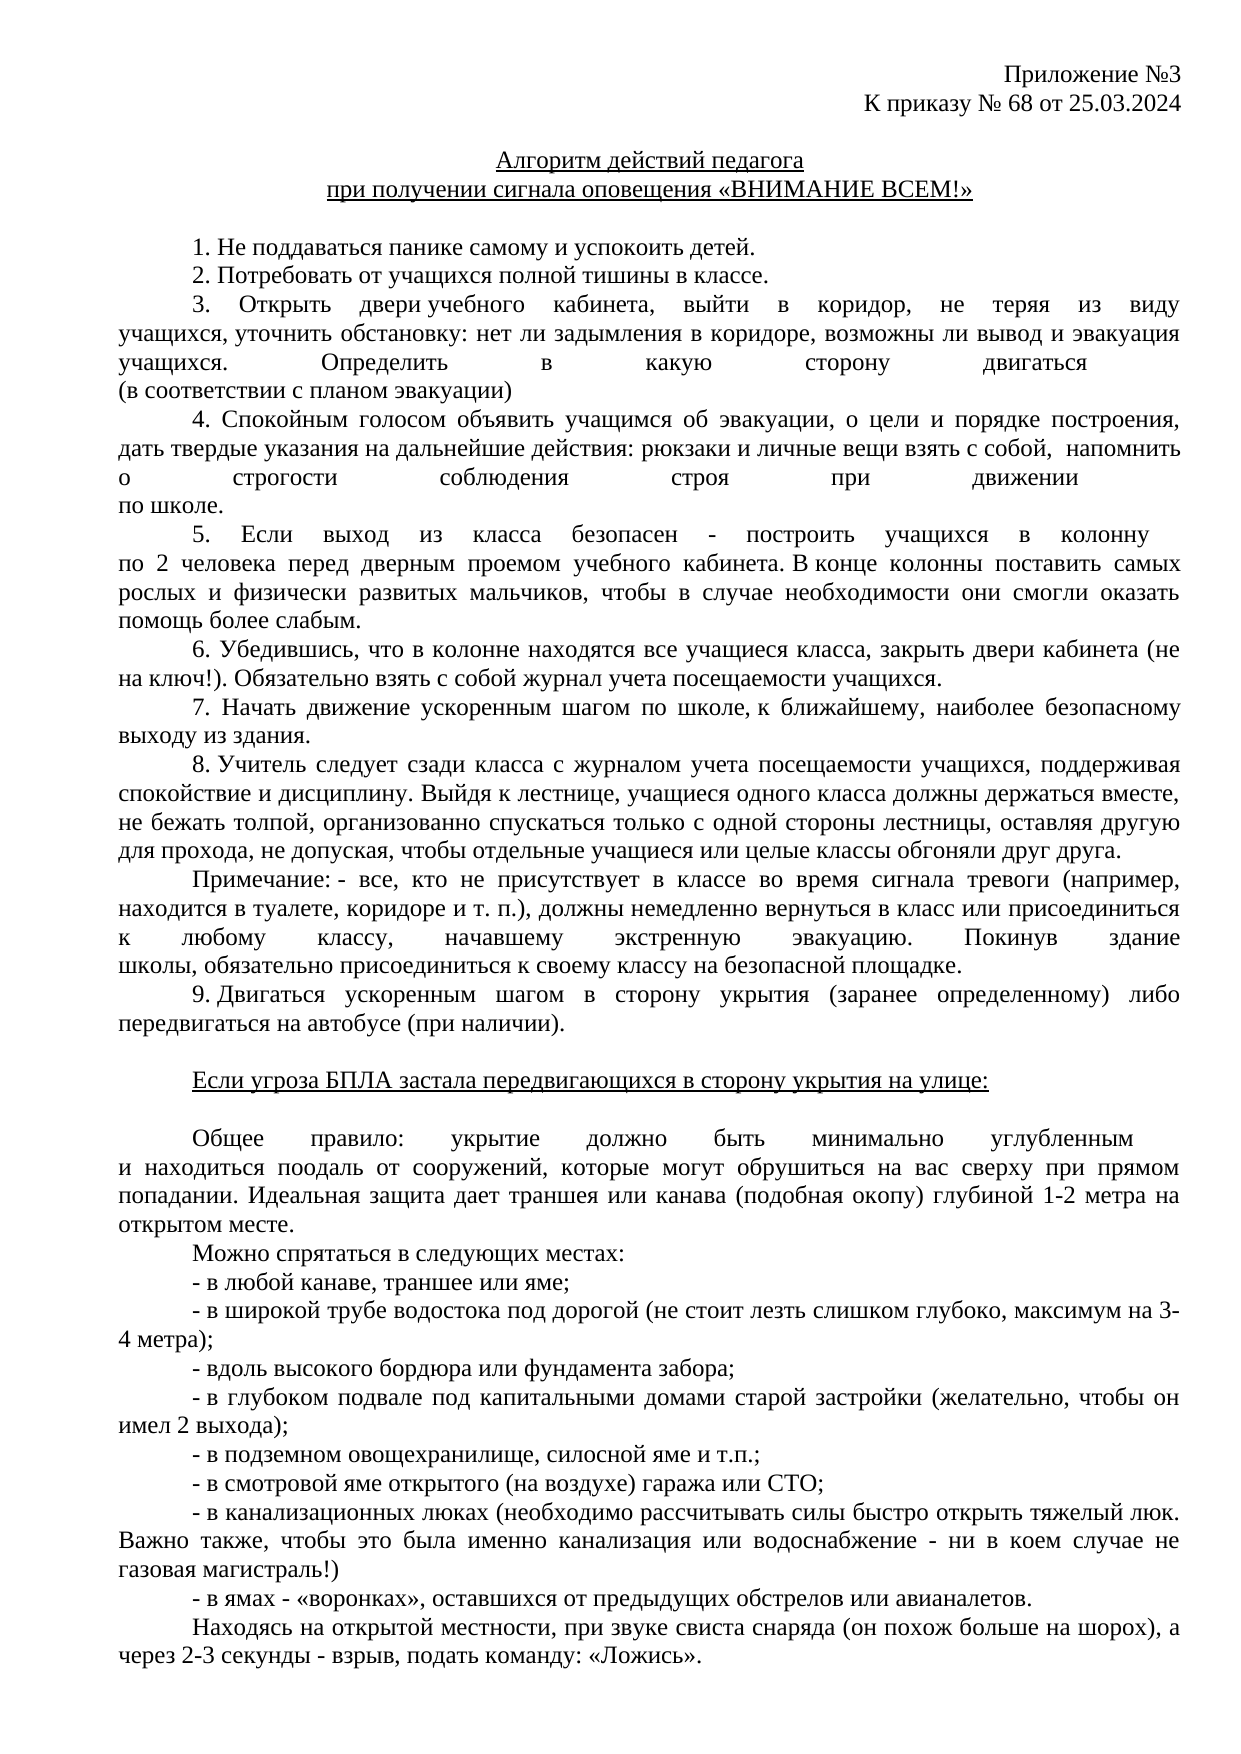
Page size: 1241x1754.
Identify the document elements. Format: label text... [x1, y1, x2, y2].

text 5. Если выход из класса безопасен - построить учащихся в колонну по 2 человека перед дверным проемом учебного кабинета. В конце колонны поставить самых рослых и физически развитых мальчиков, чтобы в случае необходимости они смогли оказать помощь более слабым. [118, 519, 1181, 634]
text - в канализационных люках (необходимо рассчитывать силы быстро открыть тяжелый люк. Важно также, чтобы это была именно канализация или водоснабжение - ни в коем случае не газовая магистраль!) [118, 1497, 1181, 1583]
text Если угроза БПЛА застала передвигающихся в сторону укрытия на улице: [118, 1065, 1181, 1094]
text Приложение №3 [118, 59, 1181, 88]
text - в ямах - «воронках», оставшихся от предыдущих обстрелов или авианалетов. [118, 1583, 1181, 1612]
text при получении сигнала оповещения «ВНИМАНИЕ ВСЕМ!» [118, 174, 1181, 203]
text Примечание: - все, кто не присутствует в классе во время сигнала тревоги (например, находится в туалете, коридоре и т. п.), должны немедленно вернуться в класс или присоединиться к любому классу, начавшему экстренную эвакуацию. Покинув здание школы, обязательно присоединиться к своему классу на безопасной площадке. [118, 864, 1181, 979]
text - в любой канаве, траншее или яме; [118, 1267, 1181, 1295]
text Можно спрятаться в следующих местах: [118, 1238, 1181, 1267]
text 9. Двигаться ускоренным шагом в сторону укрытия (заранее определенному) либо передвигаться на автобусе (при наличии). [118, 979, 1181, 1037]
text 6. Убедившись, что в колонне находятся все учащиеся класса, закрыть двери кабинета (не на ключ!). Обязательно взять с собой журнал учета посещаемости учащихся. [118, 634, 1181, 692]
text - в подземном овощехранилище, силосной яме и т.п.; [118, 1439, 1181, 1468]
text - вдоль высокого бордюра или фундамента забора; [118, 1353, 1181, 1382]
text 4. Спокойным голосом объявить учащимся об эвакуации, о цели и порядке построения, дать твердые указания на дальнейшие действия: рюкзаки и личные вещи взять с собой, напомнить о строгости соблюдения строя при движении по школе. [118, 404, 1181, 519]
text - в глубоком подвале под капитальными домами старой застройки (желательно, чтобы он имел 2 выхода); [118, 1382, 1181, 1439]
text К приказу № 68 от 25.03.2024 [118, 88, 1181, 117]
text 8. Учитель следует сзади класса с журналом учета посещаемости учащихся, поддерживая спокойствие и дисциплину. Выйдя к лестнице, учащиеся одного класса должны держаться вместе, не бежать толпой, организованно спускаться только с одной стороны лестницы, оставляя другую для прохода, не допуская, чтобы отдельные учащиеся или целые классы обгоняли друг друга. [118, 749, 1181, 864]
text 7. Начать движение ускоренным шагом по школе, к ближайшему, наиболее безопасному выходу из здания. [118, 692, 1181, 749]
text 2. Потребовать от учащихся полной тишины в классе. [118, 260, 1181, 289]
text Находясь на открытой местности, при звуке свиста снаряда (он похож больше на шорох), а через 2-3 секунды - взрыв, подать команду: «Ложись». [118, 1612, 1181, 1669]
text 1. Не поддаваться панике самому и успокоить детей. [118, 232, 1181, 260]
text - в смотровой яме открытого (на воздухе) гаража или СТО; [118, 1468, 1181, 1497]
text Алгоритм действий педагога [118, 145, 1181, 174]
text Общее правило: укрытие должно быть минимально углубленным и находиться поодаль от сооружений, которые могут обрушиться на вас сверху при прямом попадании. Идеальная защита дает траншея или канава (подобная окопу) глубиной 1-2 метра на открытом месте. [118, 1123, 1181, 1238]
text - в широкой трубе водостока под дорогой (не стоит лезть слишком глубоко, максимум на 3-4 метра); [118, 1295, 1181, 1353]
text 3. Открыть двери учебного кабинета, выйти в коридор, не теряя из виду учащихся, уточнить обстановку: нет ли задымления в коридоре, возможны ли вывод и эвакуация учащихся. Определить в какую сторону двигаться (в соответствии с планом эвакуации) [118, 289, 1181, 404]
